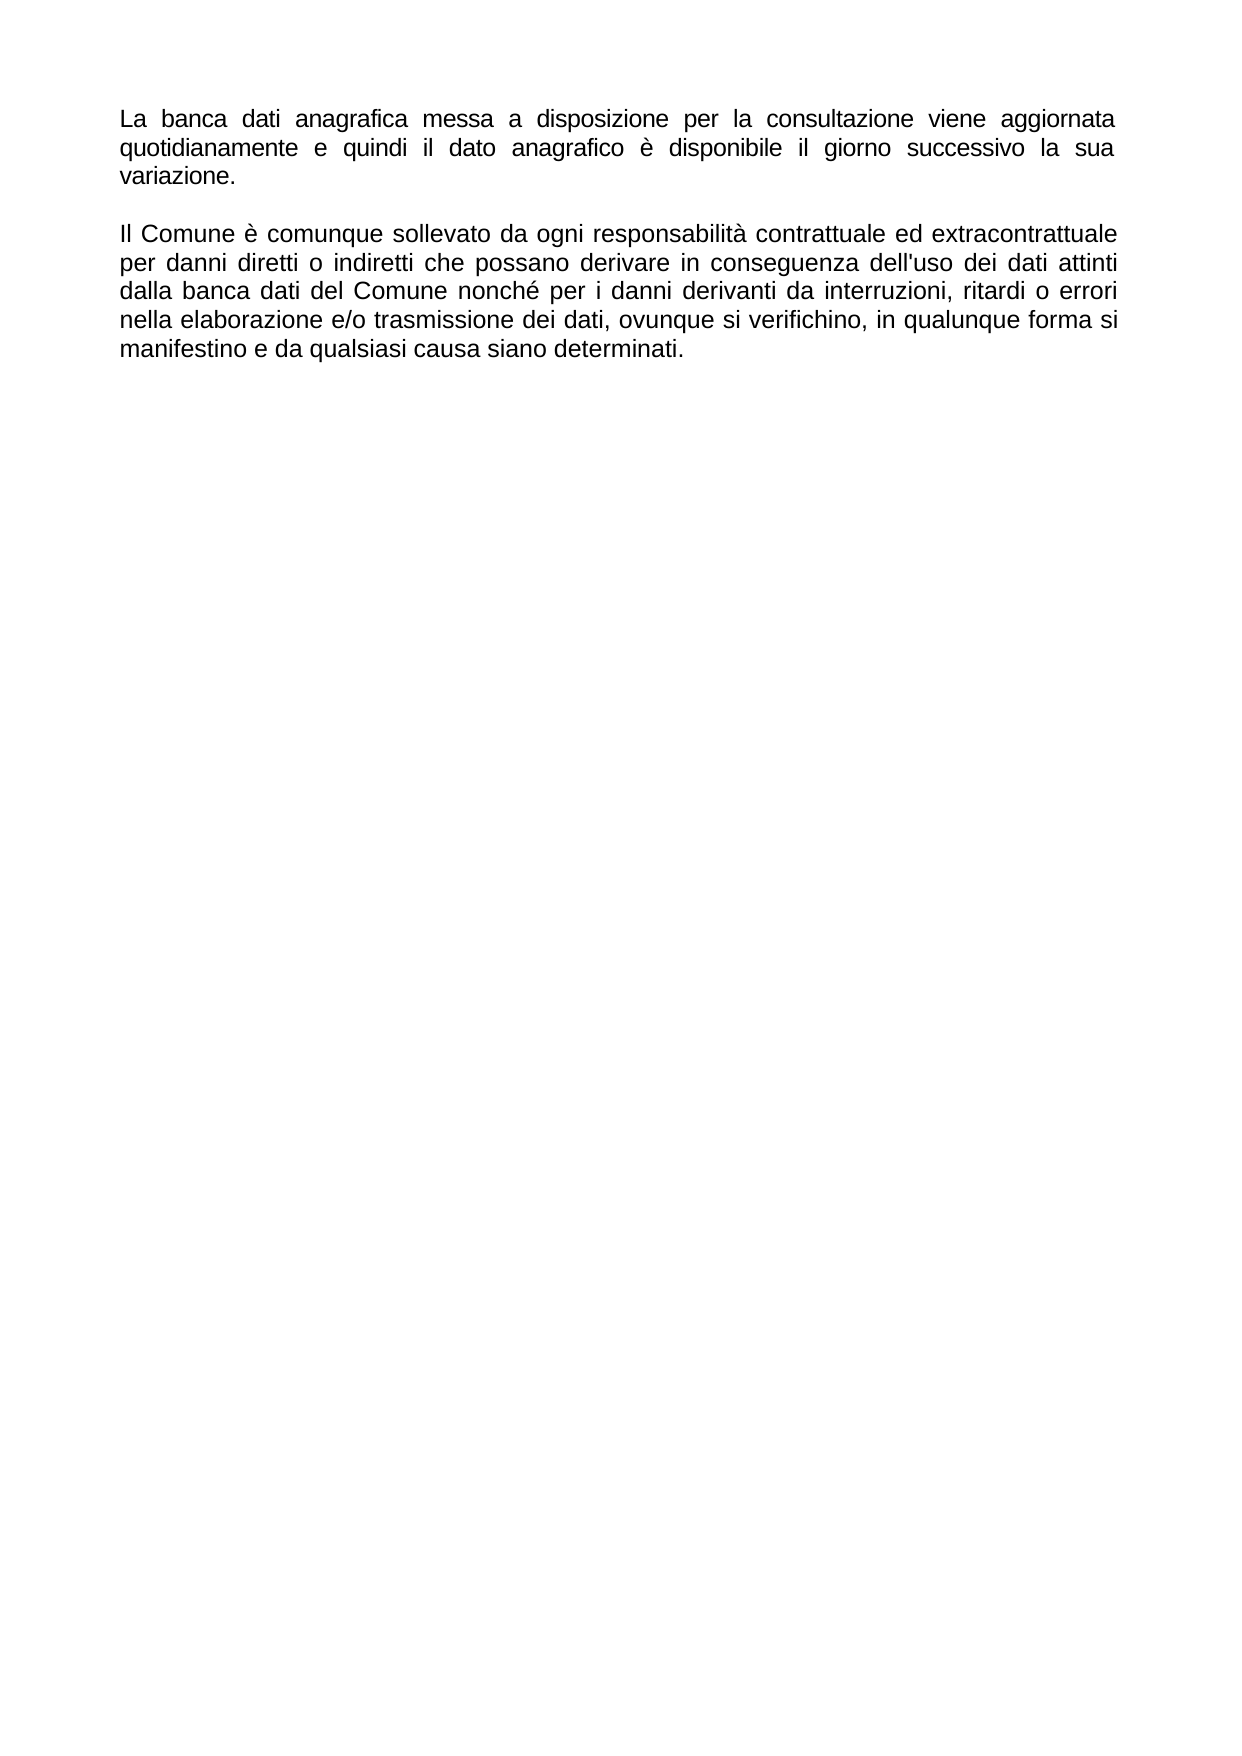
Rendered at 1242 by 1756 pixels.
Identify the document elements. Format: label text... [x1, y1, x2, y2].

text Il Comune è comunque sollevato da ogni responsabilità contrattuale ed extracontrattuale per danni diretti o indiretti che possano derivare in conseguenza dell'uso dei dati attinti dalla banca dati del Comune nonché per i danni derivanti da interruzioni, ritardi o errori nella elaborazione e/o trasmissione dei dati, ovunque si verifichino, in qualunque forma si manifestino e da qualsiasi causa siano determinati. [119, 219, 1120, 362]
text La banca dati anagrafica messa a disposizione per la consultazione viene aggiornata quotidianamente e quindi il dato anagrafico è disponibile il giorno successivo la sua variazione. [119, 104, 1116, 190]
